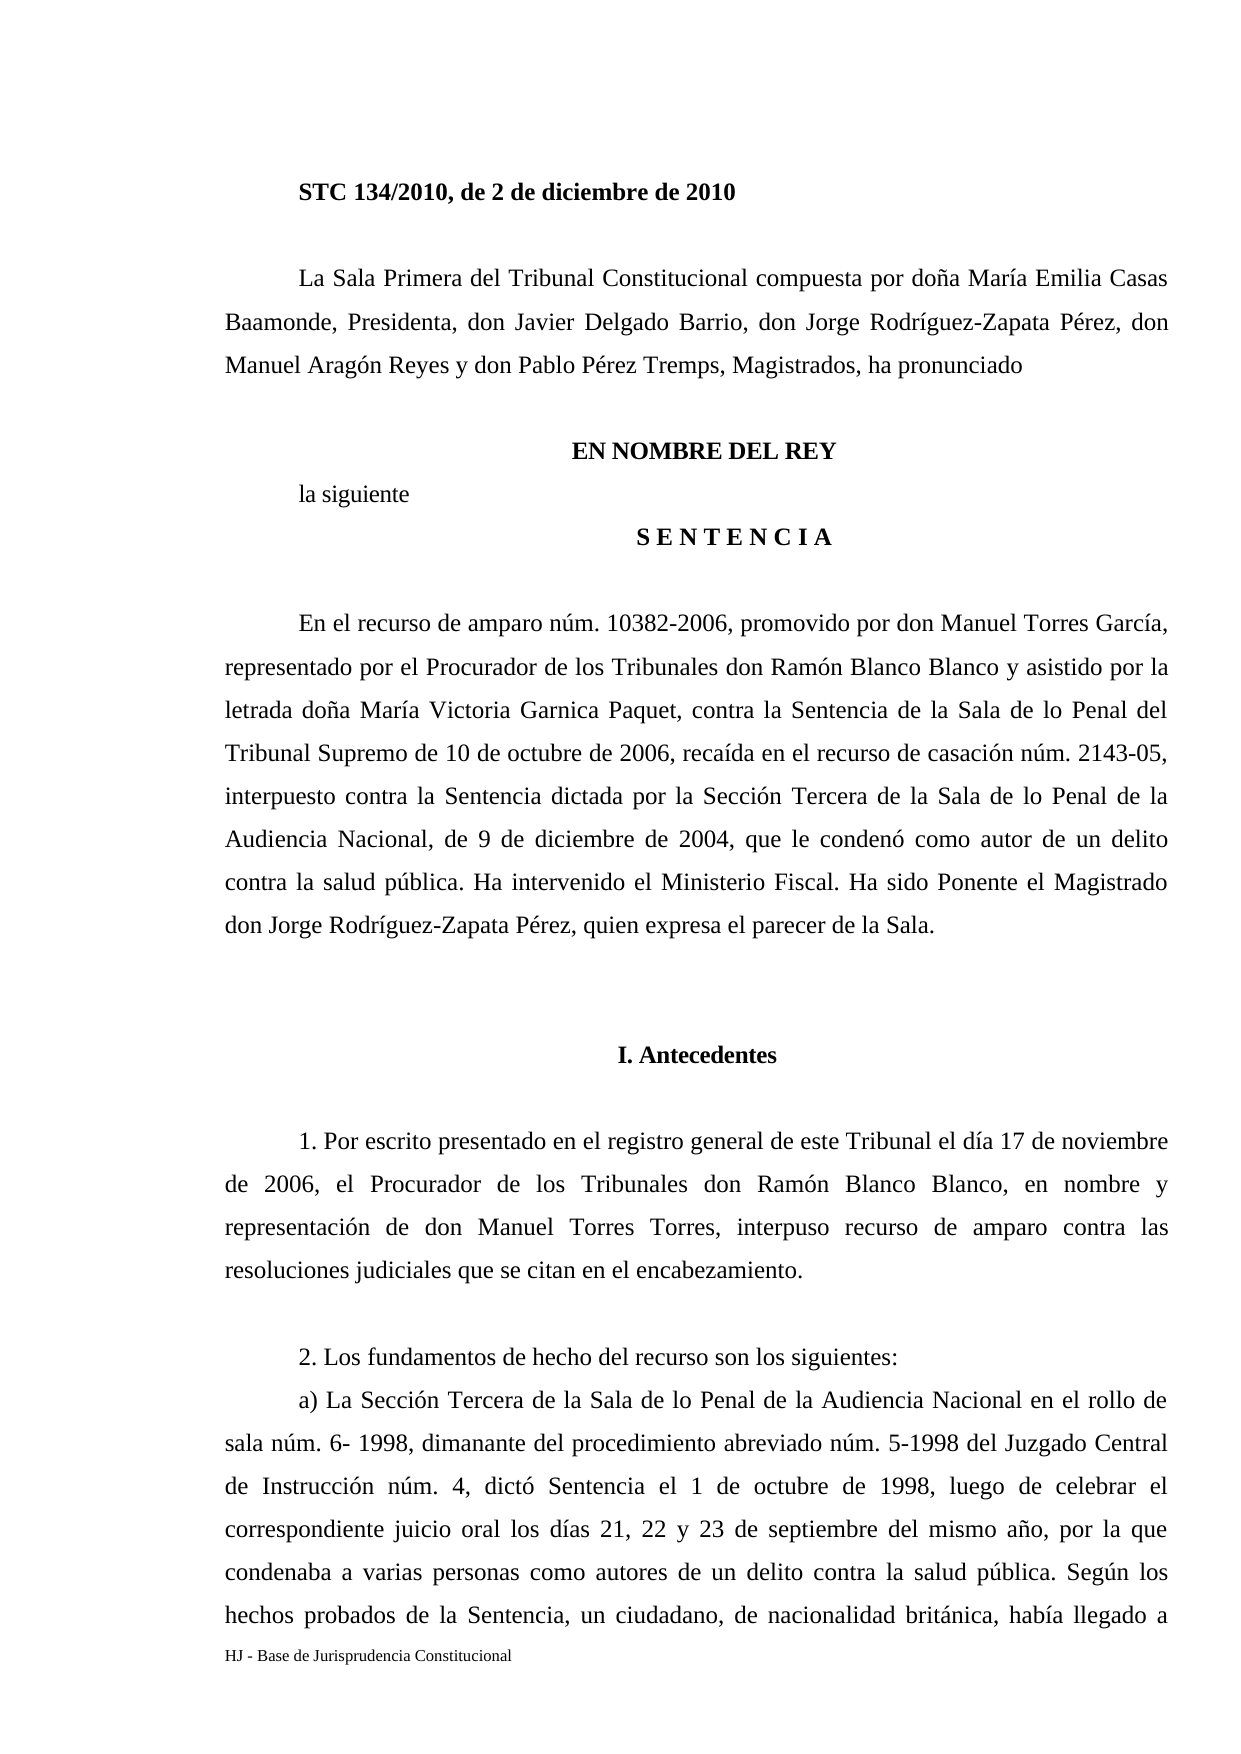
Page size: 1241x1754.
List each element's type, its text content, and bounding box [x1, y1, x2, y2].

text La Sala Primera del Tribunal Constitucional compuesta por doña María Emilia Casas Baamonde, Presidenta, don Javier Delgado Barrio, don Jorge Rodríguez-Zapata Pérez, don Manuel Aragón Reyes y don Pablo Pérez Tremps, Magistrados, ha pronunciado [224, 263, 1169, 378]
text 2. Los fundamentos de hecho del recurso son los siguientes: [224, 1342, 1169, 1370]
text I. Antecedentes [224, 1040, 1169, 1068]
text En el recurso de amparo núm. 10382-2006, promovido por don Manuel Torres García, representado por el Procurador de los Tribunales don Ramón Blanco Blanco y asistido por la letrada doña María Victoria Garnica Paquet, contra la Sentencia de la Sala de lo Penal del Tribunal Supremo de 10 de octubre de 2006, recaída en el recurso de casación núm. 2143-05, interpuesto contra la Sentencia dictada por la Sección Tercera de la Sala de lo Penal de la Audiencia Nacional, de 9 de diciembre de 2004, que le condenó como autor de un delito contra la salud pública. Ha intervenido el Ministerio Fiscal. Ha sido Ponente el Magistrado don Jorge Rodríguez-Zapata Pérez, quien expresa el parecer de la Sala. [224, 608, 1169, 939]
text 1. Por escrito presentado en el registro general de este Tribunal el día 17 de noviembre de 2006, el Procurador de los Tribunales don Ramón Blanco Blanco, en nombre y representación de don Manuel Torres Torres, interpuso recurso de amparo contra las resoluciones judiciales que se citan en el encabezamiento. [224, 1126, 1169, 1284]
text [224, 1385, 1169, 1629]
text la siguiente [224, 479, 1110, 508]
text EN NOMBRE DEL REY [224, 436, 1110, 465]
text STC 134/2010, de 2 de diciembre de 2010 [224, 177, 1169, 206]
text S E N T E N C I A [224, 522, 1169, 551]
